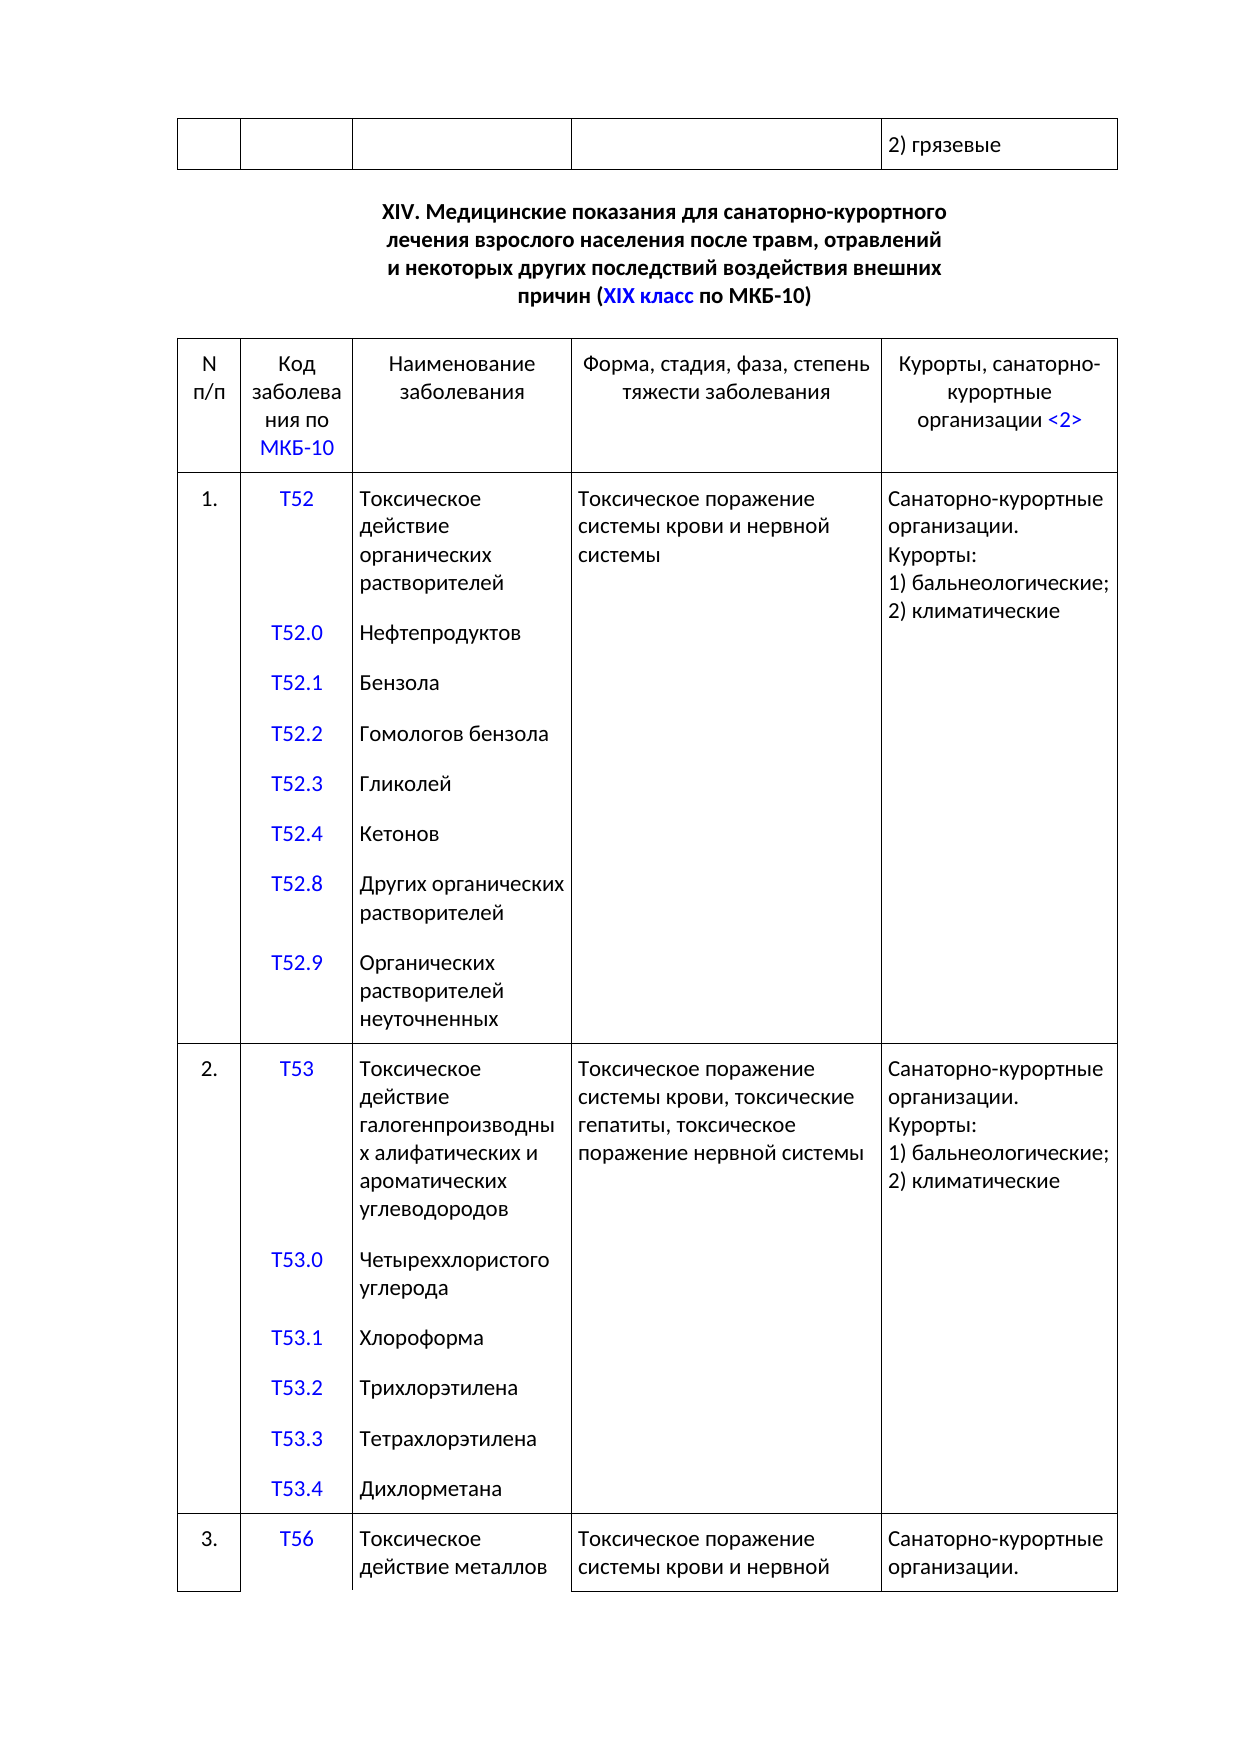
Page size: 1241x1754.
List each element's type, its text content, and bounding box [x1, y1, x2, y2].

table_cell Токсическое действие органических растворителей [353, 473, 571, 606]
table_cell T56 [241, 1514, 353, 1591]
table_header Форма, стадия, фаза, степень тяжести заболевания [572, 339, 881, 472]
table_cell T53.4 [241, 1462, 352, 1513]
table_cell Трихлорэтилена [353, 1362, 571, 1412]
table_cell T52.4 [241, 808, 352, 858]
table_cell T52 [241, 473, 352, 606]
table_cell T52.9 [241, 936, 352, 1043]
table_cell Органических растворителей неуточненных [353, 936, 571, 1043]
table_cell T52.1 [241, 657, 352, 707]
table_cell T53.2 [241, 1362, 352, 1412]
table_cell Токсическое поражение системы крови и нервной системы [572, 473, 881, 1043]
table_cell T52.2 [241, 707, 352, 757]
table_header Курорты, санаторно-курортные организации <2> [882, 339, 1117, 472]
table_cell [572, 119, 881, 168]
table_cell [882, 1514, 1117, 1591]
table_cell T53.1 [241, 1311, 352, 1362]
table_header Наименование заболевания [353, 339, 571, 472]
table_cell 2. [178, 1044, 240, 1513]
table_cell Других органических растворителей [353, 858, 571, 936]
table_cell T53.3 [241, 1412, 352, 1462]
table_cell Токсическое поражение системы крови, токсические гепатиты, токсическое поражение нервной системы [572, 1044, 881, 1513]
table_cell 1. [178, 473, 240, 1043]
title лечения взрослого населения после травм, отравлений [177, 226, 1152, 253]
table_cell Токсическое действие металлов [353, 1514, 571, 1591]
table_cell Нефтепродуктов [353, 606, 571, 657]
table_cell Кетонов [353, 808, 571, 858]
table_cell T52.0 [241, 606, 352, 657]
table_cell T52.3 [241, 757, 352, 808]
table_cell Санаторно-курортные организации. Курорты: 1) бальнеологические; 2) климатические [882, 1044, 1117, 1513]
title XIV. Медицинские показания для санаторно-курортного [177, 197, 1152, 226]
title и некоторых других последствий воздействия внешних [177, 253, 1152, 282]
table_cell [882, 119, 1117, 168]
table_cell Дихлорметана [353, 1462, 571, 1513]
table_cell T53.0 [241, 1233, 352, 1311]
table_cell Санаторно-курортные организации. Курорты: 1) бальнеологические; 2) климатические [882, 473, 1117, 1043]
table_cell Хлороформа [353, 1311, 571, 1362]
table_cell T53 [241, 1044, 352, 1233]
table_cell Токсическое действие галогенпроизводных алифатических и ароматических углеводородов [353, 1044, 571, 1233]
table_cell T52.8 [241, 858, 352, 936]
table_cell Бензола [353, 657, 571, 707]
table_cell Гомологов бензола [353, 707, 571, 757]
table_cell Тетрахлорэтилена [353, 1412, 571, 1462]
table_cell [572, 1514, 881, 1591]
title причин (XIX класс по МКБ-10) [177, 282, 1152, 309]
table_header Код заболевания по МКБ-10 [241, 339, 352, 472]
table_cell Четыреххлористого углерода [353, 1233, 571, 1311]
table_header N п/п [178, 339, 240, 472]
table_cell Гликолей [353, 757, 571, 808]
table_cell 3. [178, 1514, 240, 1591]
